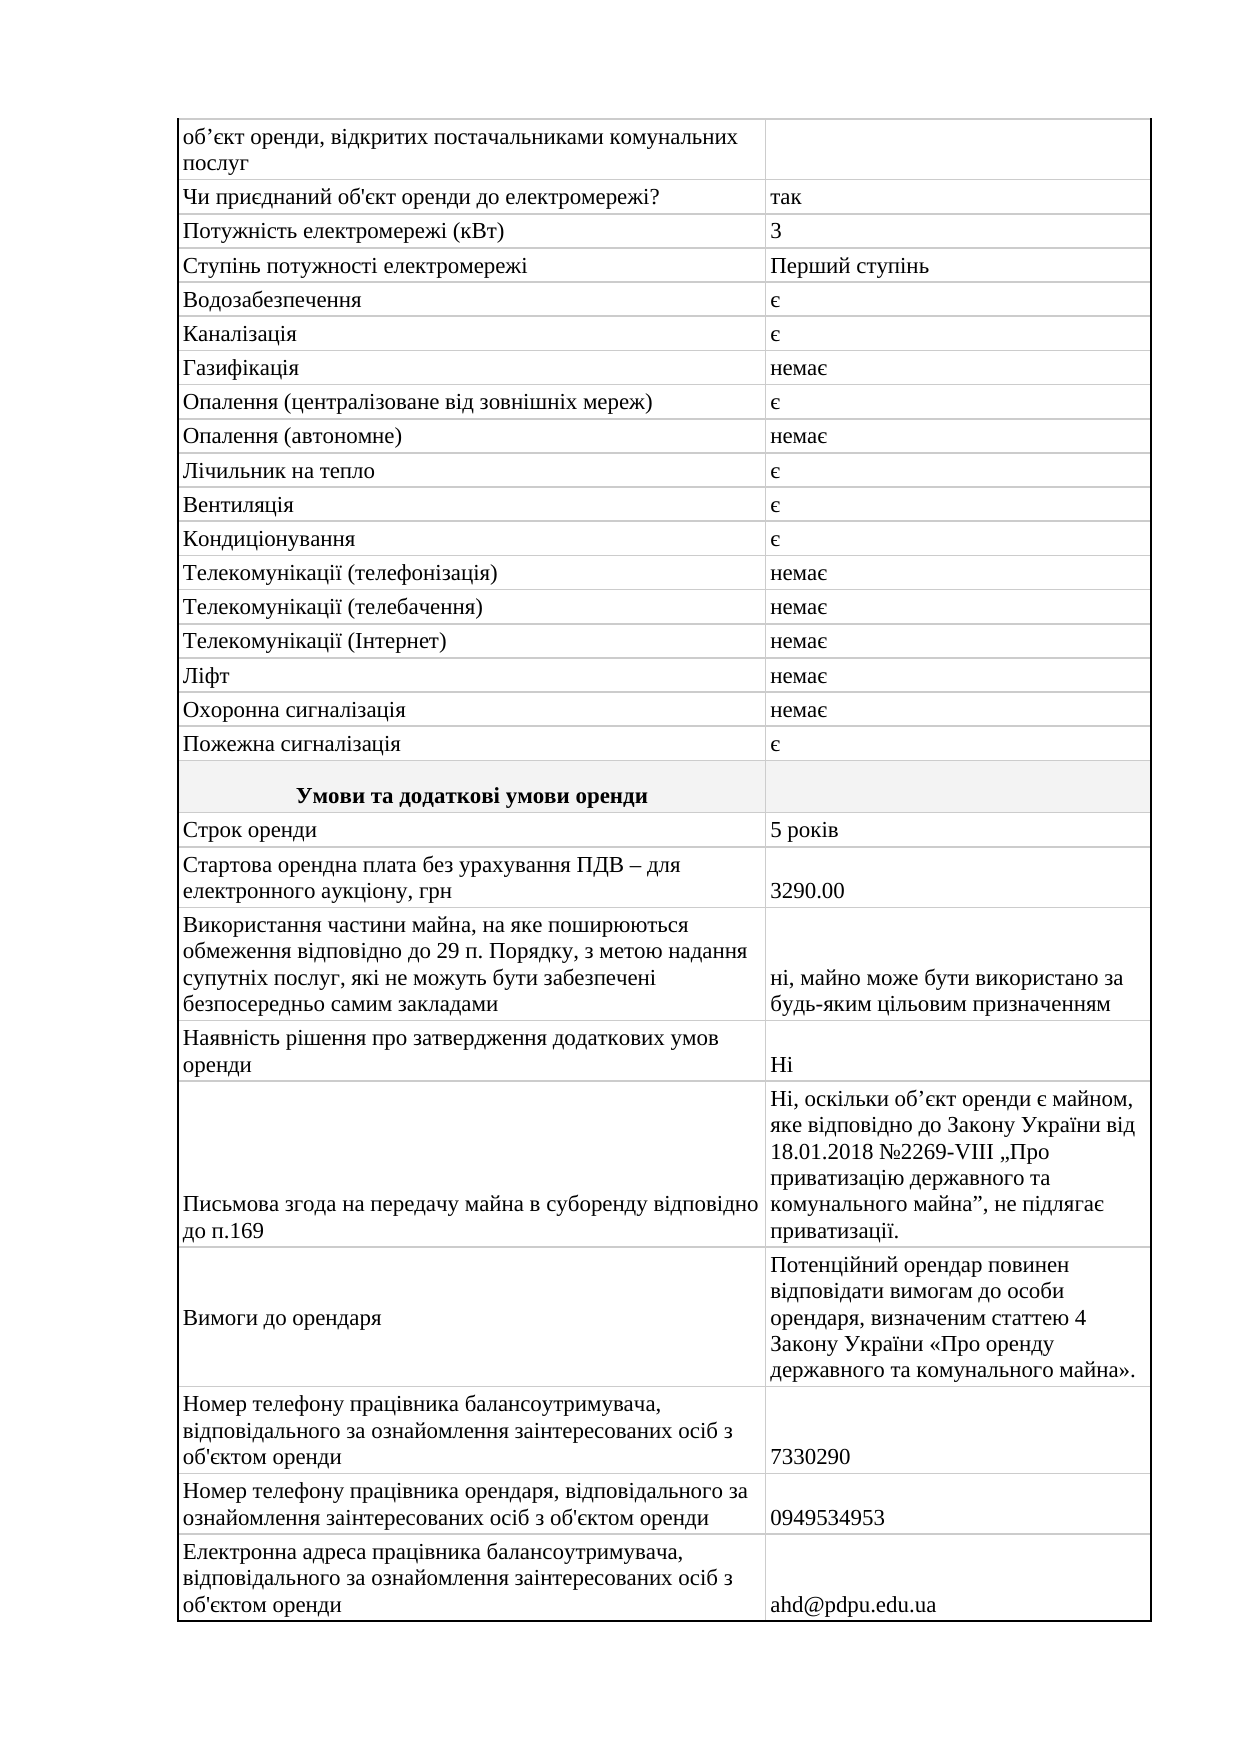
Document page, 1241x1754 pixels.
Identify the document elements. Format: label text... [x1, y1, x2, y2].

table_cell Опалення (автономне) [179, 420, 765, 452]
table_cell є [766, 522, 1150, 554]
table_cell 0949534953 [766, 1474, 1150, 1533]
table_cell ahd@pdpu.edu.ua [766, 1535, 1150, 1620]
table_cell Кондиціонування [179, 522, 765, 554]
table_cell є [766, 317, 1150, 349]
table_cell Охоронна сигналізація [179, 693, 765, 725]
table_cell є [766, 283, 1150, 315]
table_cell Потужність електромережі (кВт) [179, 215, 765, 247]
table_cell немає [766, 556, 1150, 589]
table_cell 5 років [766, 813, 1150, 846]
table_cell Строк оренди [179, 813, 765, 846]
table_cell Чи приєднаний об'єкт оренди до електромережі? [179, 180, 765, 213]
table_cell Умови та додаткові умови оренди [179, 761, 765, 812]
table_cell немає [766, 590, 1150, 623]
table_cell Пожежна сигналізація [179, 727, 765, 759]
table_cell 7330290 [766, 1387, 1150, 1473]
table_cell немає [766, 625, 1150, 657]
table_cell Ліфт [179, 659, 765, 691]
table_cell [766, 120, 1150, 179]
table_cell Ступінь потужності електромережі [179, 249, 765, 281]
table_cell є [766, 727, 1150, 759]
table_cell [179, 120, 765, 179]
table_cell Номер телефону працівника балансоутримувача, відповідального за ознайомлення заінтересованих осіб з об'єктом оренди [179, 1387, 765, 1473]
table_cell Потенційний орендар повинен відповідати вимогам до особи орендаря, визначеним статтею 4 Закону України «Про оренду державного та комунального майна». [766, 1248, 1150, 1386]
table_cell є [766, 454, 1150, 486]
table_cell немає [766, 420, 1150, 452]
table_cell ні, майно може бути використано за будь-яким цільовим призначенням [766, 908, 1150, 1020]
table_cell Телекомунікації (Інтернет) [179, 625, 765, 657]
table_cell Вентиляція [179, 488, 765, 520]
table_cell Стартова орендна плата без урахування ПДВ – для електронного аукціону, грн [179, 848, 765, 907]
table_cell є [766, 385, 1150, 418]
table_cell Каналізація [179, 317, 765, 349]
table_cell так [766, 180, 1150, 213]
table_cell 3290.00 [766, 848, 1150, 907]
table_cell Телекомунікації (телебачення) [179, 590, 765, 623]
table_cell Письмова згода на передачу майна в суборенду відповідно до п.169 [179, 1082, 765, 1246]
table_cell Номер телефону працівника орендаря, відповідального за ознайомлення заінтересованих осіб з об'єктом оренди [179, 1474, 765, 1533]
table_cell Водозабезпечення [179, 283, 765, 315]
table_cell Лічильник на тепло [179, 454, 765, 486]
table_cell немає [766, 659, 1150, 691]
table_cell Наявність рішення про затвердження додаткових умов оренди [179, 1021, 765, 1080]
table_cell немає [766, 693, 1150, 725]
table_cell Ні [766, 1021, 1150, 1080]
table_cell Електронна адреса працівника балансоутримувача, відповідального за ознайомлення заінтересованих осіб з об'єктом оренди [179, 1535, 765, 1620]
table_cell 3 [766, 215, 1150, 247]
table_cell Опалення (централізоване від зовнішніх мереж) [179, 385, 765, 418]
table_cell Використання частини майна, на яке поширюються обмеження відповідно до 29 п. Порядку, з метою надання супутніх послуг, які не можуть бути забезпечені безпосередньо самим закладами [179, 908, 765, 1020]
table_cell Перший ступінь [766, 249, 1150, 281]
table_cell є [766, 488, 1150, 520]
table_cell Газифікація [179, 351, 765, 384]
table_cell Вимоги до орендаря [179, 1248, 765, 1386]
table_cell немає [766, 351, 1150, 384]
table_cell [766, 761, 1150, 812]
table_cell Телекомунікації (телефонізація) [179, 556, 765, 589]
table_cell Ні, оскільки об’єкт оренди є майном, яке відповідно до Закону України від 18.01.2018 №2269-VIII „Про приватизацію державного та комунального майна”, не підлягає приватизації. [766, 1082, 1150, 1246]
